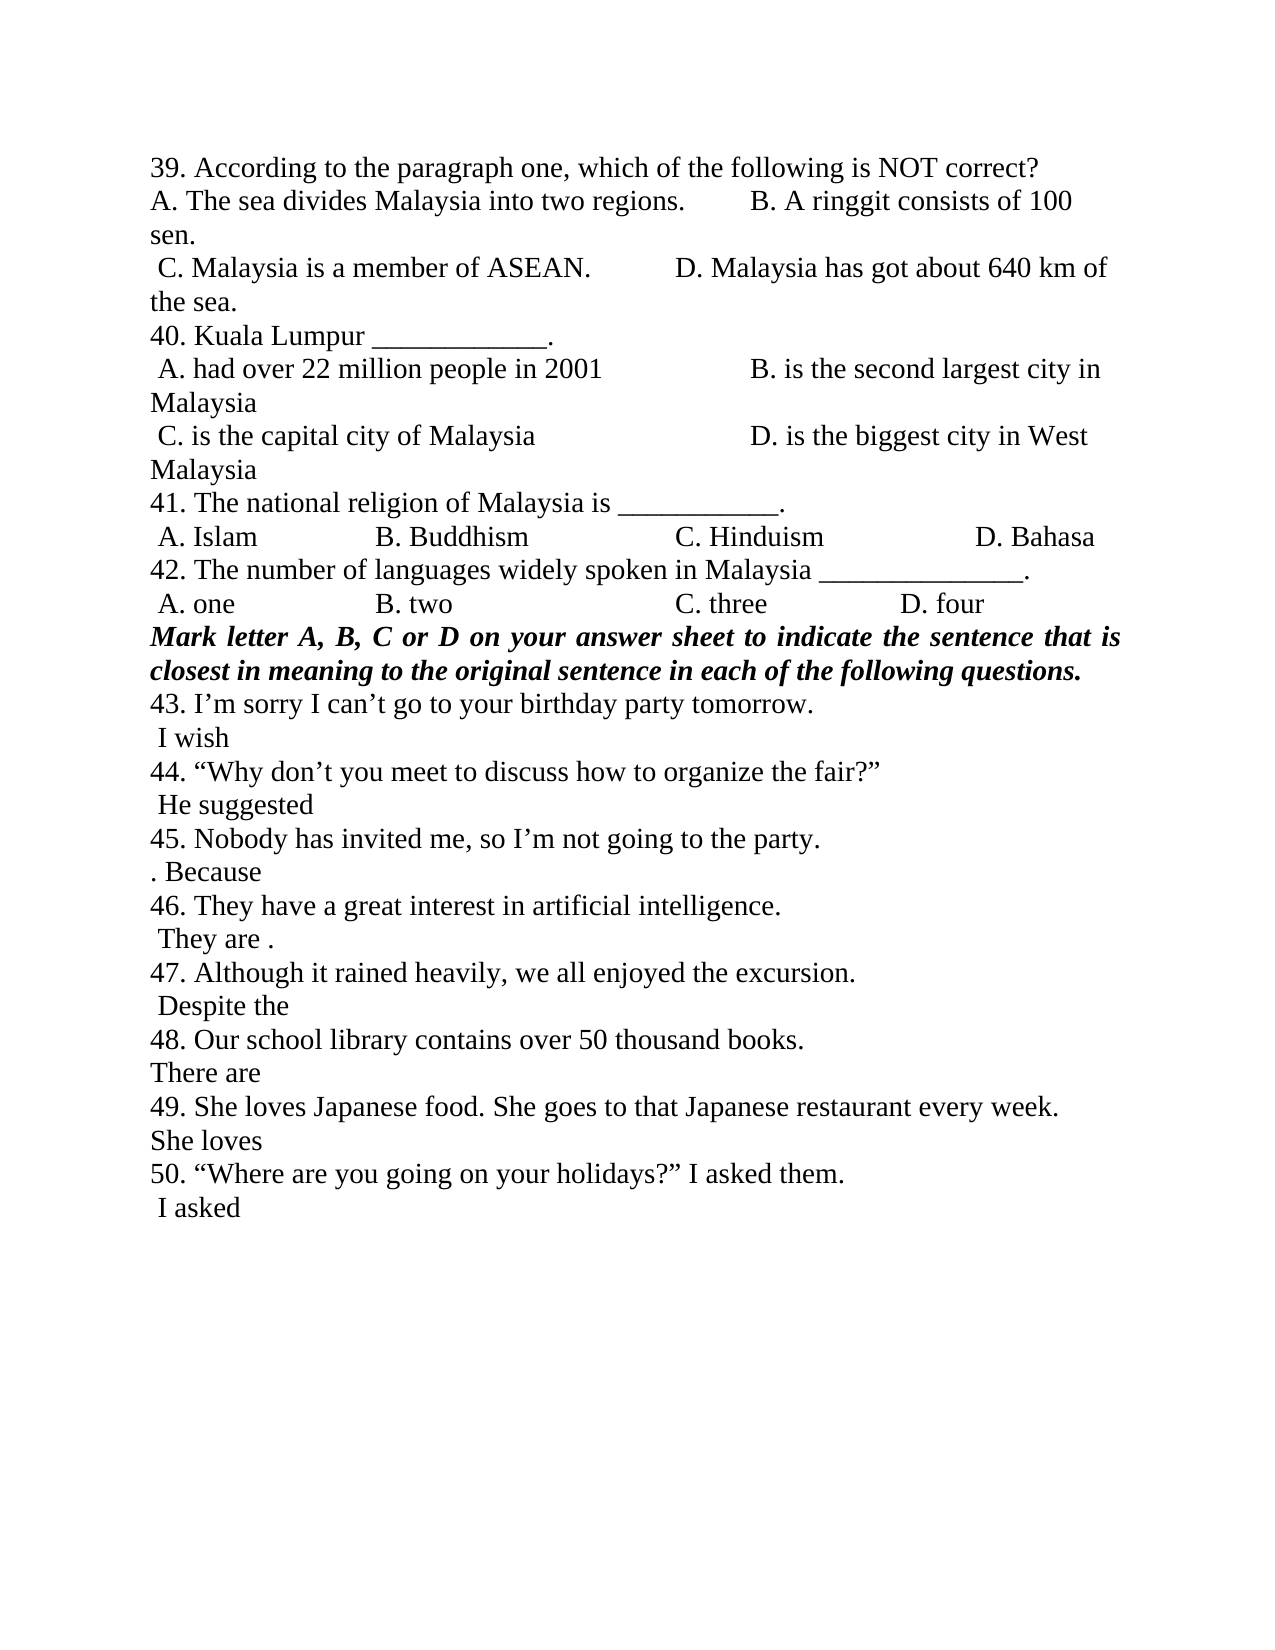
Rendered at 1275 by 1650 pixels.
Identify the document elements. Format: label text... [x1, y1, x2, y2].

text 44. “Why don’t you meet to discuss how to organize the fair?” [150, 754, 1125, 787]
text 46. They have a great interest in artificial intelligence. [150, 888, 1125, 921]
text A. The sea divides Malaysia into two regions. B. A ringgit consists of 100 sen. [150, 183, 1125, 251]
text I asked [150, 1190, 1125, 1223]
text . Because [150, 854, 1125, 888]
text There are [150, 1056, 1125, 1089]
text 45. Nobody has invited me, so I’m not going to the party. [150, 821, 1125, 854]
text I wish [150, 720, 1125, 754]
text 39. According to the paragraph one, which of the following is NOT correct? [150, 150, 1125, 183]
text 41. The national religion of Malaysia is ___________. [150, 485, 1125, 519]
text 49. She loves Japanese food. She goes to that Japanese restaurant every week. [150, 1089, 1125, 1123]
text 42. The number of languages widely spoken in Malaysia ______________. [150, 552, 1125, 586]
text Mark letter A, B, C or D on your answer sheet to indicate the sentence that is closest in meaning to the original sentence in each of the following questions. [150, 619, 1125, 687]
text 48. Our school library contains over 50 thousand books. [150, 1022, 1125, 1056]
text A. had over 22 million people in 2001 B. is the second largest city in Malaysia [150, 351, 1125, 418]
text 47. Although it rained heavily, we all enjoyed the excursion. [150, 955, 1125, 988]
text A. Islam B. Buddhism C. Hinduism D. Bahasa [150, 519, 1125, 552]
text C. Malaysia is a member of ASEAN. D. Malaysia has got about 640 km of the sea. [150, 251, 1125, 318]
text 40. Kuala Lumpur ____________. [150, 318, 1125, 351]
text A. one B. two C. three D. four [150, 586, 1125, 619]
text Despite the [150, 988, 1125, 1022]
text 43. I’m sorry I can’t go to your birthday party tomorrow. [150, 687, 1125, 720]
text She loves [150, 1123, 1125, 1156]
text He suggested [150, 787, 1125, 821]
text C. is the capital city of Malaysia D. is the biggest city in West Malaysia [150, 418, 1125, 485]
text They are . [150, 921, 1125, 955]
text 50. “Where are you going on your holidays?” I asked them. [150, 1156, 1125, 1190]
